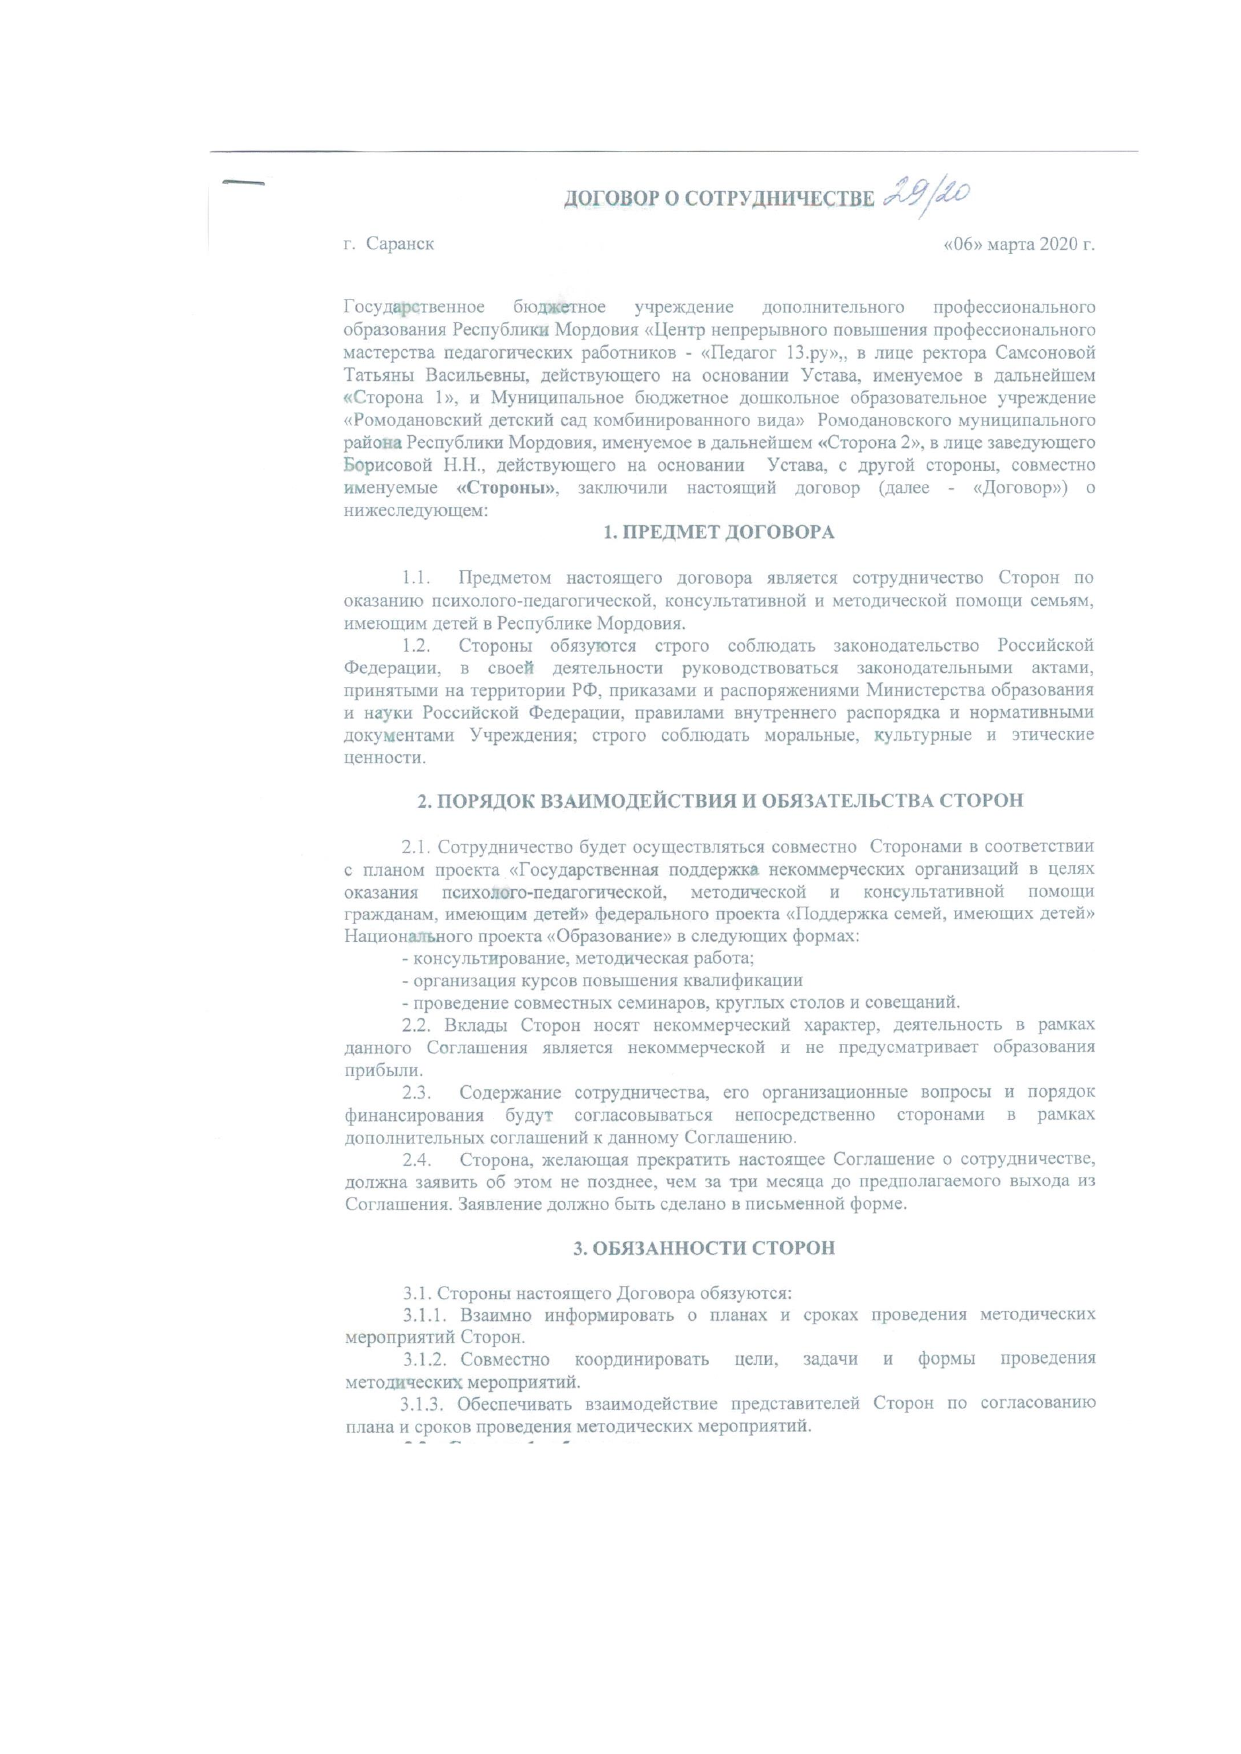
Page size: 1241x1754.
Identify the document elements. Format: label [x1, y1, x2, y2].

picture [177, 118, 1152, 1458]
